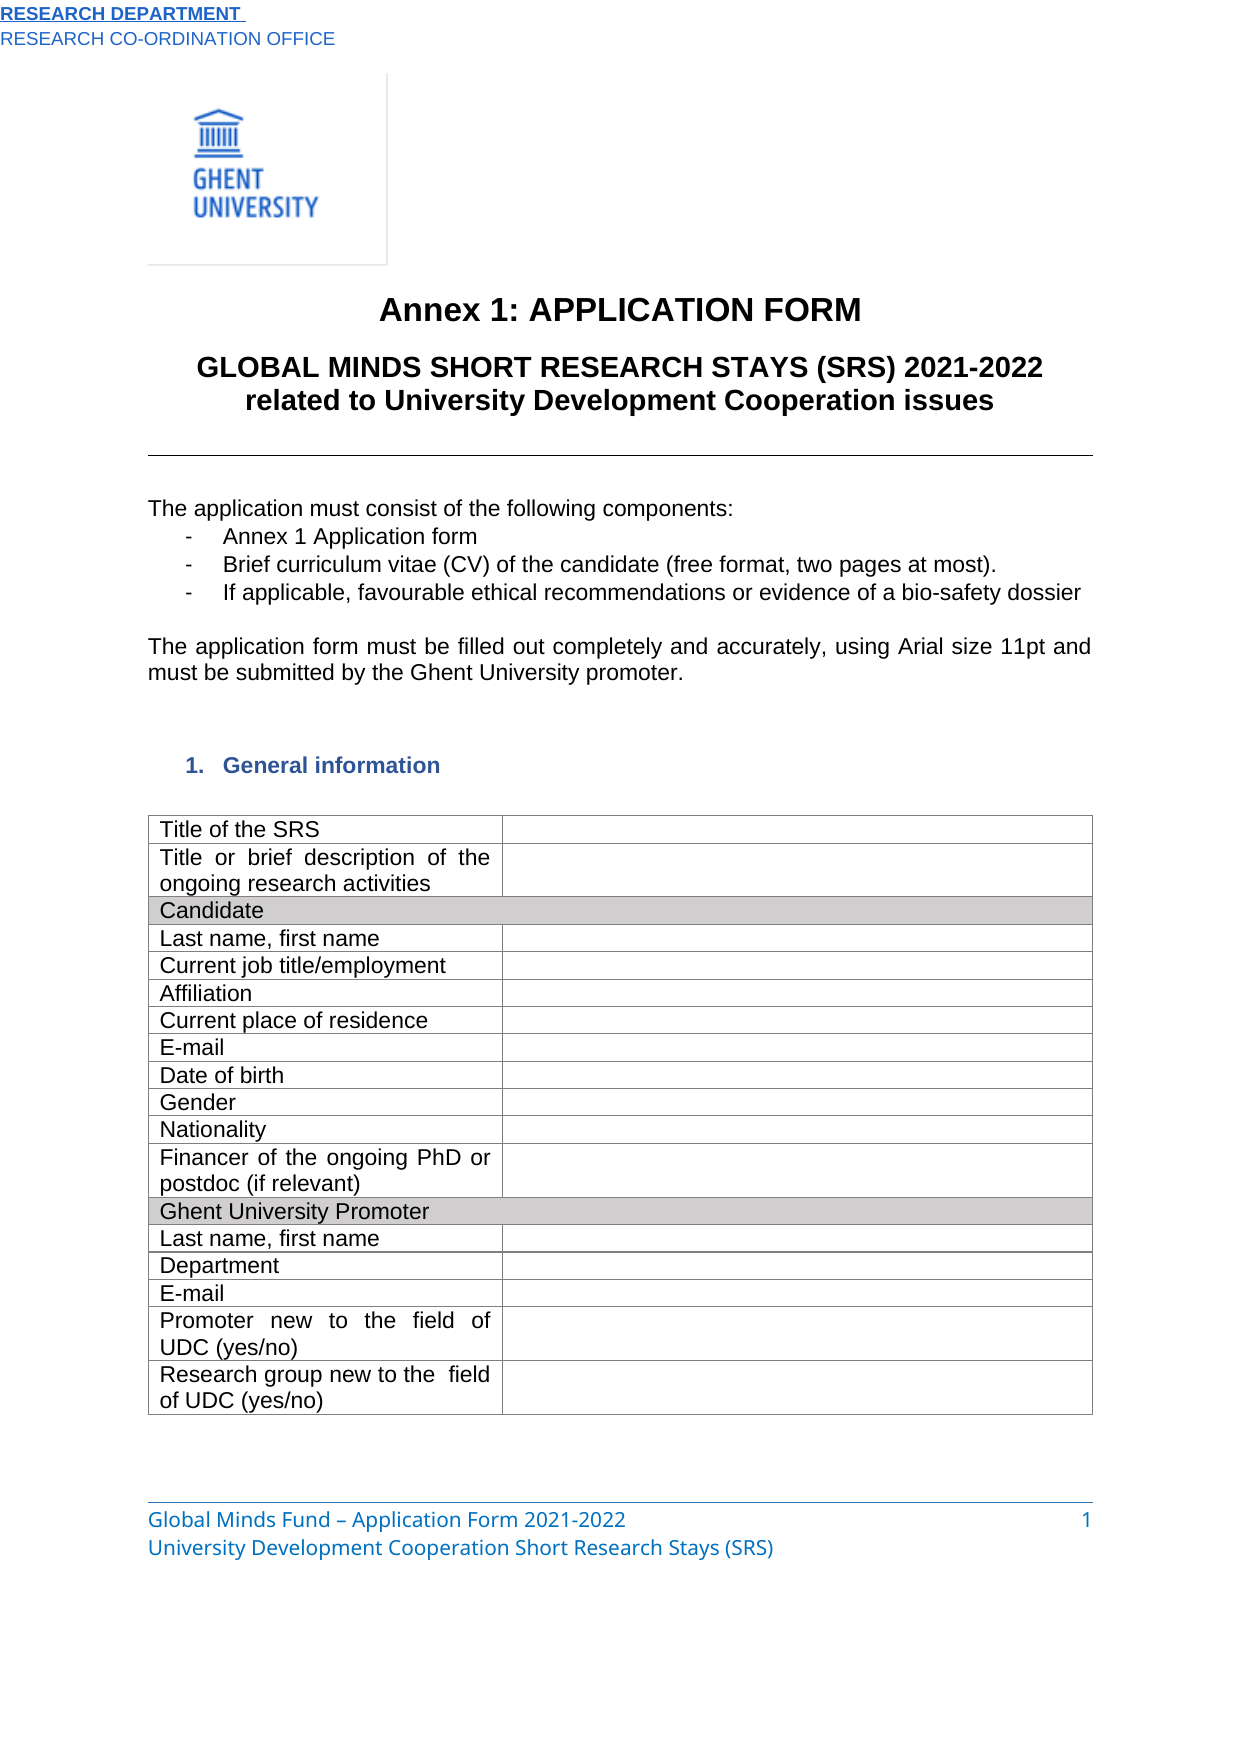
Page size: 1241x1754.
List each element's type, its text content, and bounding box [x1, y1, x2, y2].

list Annex 1 Application form [185, 522, 1093, 550]
table_cell E-mail [149, 1034, 502, 1061]
table_cell [503, 952, 1092, 978]
table_cell E-mail [149, 1280, 502, 1306]
text related to University Development Cooperation issues [148, 383, 1093, 416]
text GLOBAL MINDS Short Research stays (SRS) 2021-2022 [148, 328, 1093, 383]
table_cell Department [149, 1253, 502, 1279]
table_cell Nationality [149, 1116, 502, 1143]
table_cell Promoter new to the field of UDC (yes/no) [149, 1307, 502, 1360]
table_cell [503, 1007, 1092, 1033]
table_header Title of the SRS [149, 816, 502, 842]
table_cell Last name, first name [149, 925, 502, 951]
table_cell Last name, first name [149, 1225, 502, 1251]
table_header [503, 816, 1092, 842]
table_cell Ghent University Promoter [149, 1198, 1092, 1224]
table_cell [503, 1253, 1092, 1279]
table_cell [503, 1089, 1092, 1115]
table_cell [503, 1361, 1092, 1414]
picture [147, 73, 389, 267]
table_cell Title or brief description of the ongoing research activities [149, 844, 502, 896]
text Annex 1: APPLICATION FORM [148, 290, 1093, 328]
table_cell Research group new to the field of UDC (yes/no) [149, 1361, 502, 1414]
table_cell [503, 1116, 1092, 1143]
list Brief curriculum vitae (CV) of the candidate (free format, two pages at most). [185, 550, 1093, 578]
table_cell [503, 1144, 1092, 1197]
table_cell [503, 1034, 1092, 1061]
table_cell Financer of the ongoing PhD or postdoc (if relevant) [149, 1144, 502, 1197]
text The application form must be filled out completely and accurately, using Arial size 11pt and must be submitted by the Ghent University promoter. [148, 633, 1093, 686]
list General information [185, 752, 1093, 779]
table_cell Current job title/employment [149, 952, 502, 978]
text The application must consist of the following components: [148, 495, 1093, 522]
table_cell Candidate [149, 897, 1092, 924]
table_cell [503, 1062, 1092, 1088]
table_cell Affiliation [149, 980, 502, 1006]
table_cell [503, 1225, 1092, 1251]
table_cell Gender [149, 1089, 502, 1115]
list If applicable, favourable ethical recommendations or evidence of a bio-safety dossier [185, 578, 1093, 606]
table_cell [503, 925, 1092, 951]
table_cell [503, 1280, 1092, 1306]
table_cell Date of birth [149, 1062, 502, 1088]
table_cell [503, 844, 1092, 896]
table_cell [503, 1307, 1092, 1360]
table_cell [503, 980, 1092, 1006]
table_cell Current place of residence [149, 1007, 502, 1033]
